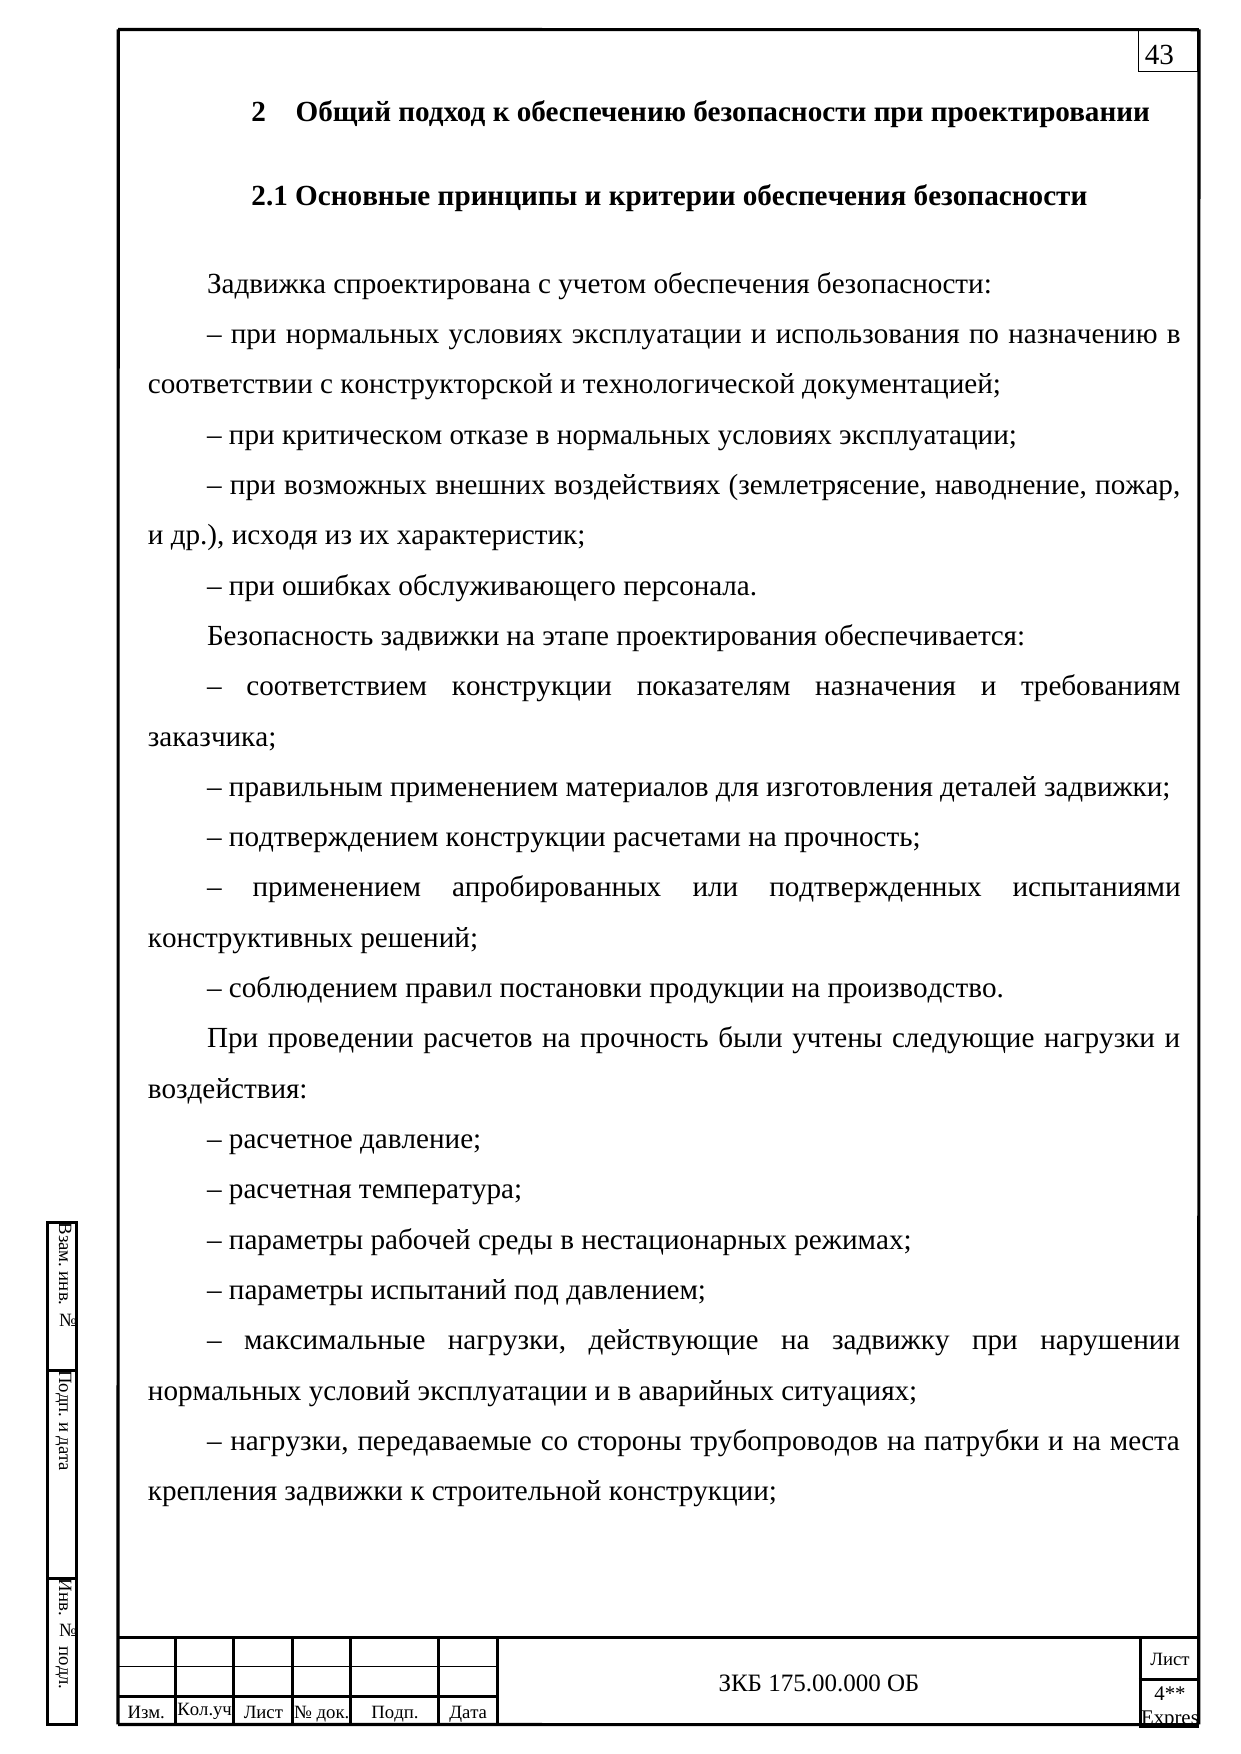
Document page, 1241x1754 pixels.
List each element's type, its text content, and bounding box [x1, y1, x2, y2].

subtitle Общий подход к обеспечению безопасности при проектировании [193, 94, 1181, 127]
text – расчетная температура; [148, 1171, 1181, 1205]
text – параметры рабочей среды в нестационарных режимах; [148, 1222, 1181, 1255]
text – расчетное давление; [148, 1121, 1181, 1155]
text – применением апробированных или подтвержденных испытаниями конструктивных решений; [148, 869, 1181, 953]
text – при нормальных условиях эксплуатации и использования по назначению в соответствии с конструкторской и технологической документацией; [148, 316, 1181, 400]
text – подтверждением конструкции расчетами на прочность; [148, 819, 1181, 853]
text – нагрузки, передаваемые со стороны трубопроводов на патрубки и на места крепления задвижки к строительной конструкции; [148, 1423, 1181, 1507]
text Задвижка спроектирована с учетом обеспечения безопасности: [148, 266, 1181, 299]
text – правильным применением материалов для изготовления деталей задвижки; [148, 769, 1181, 802]
subtitle 2.1 Основные принципы и критерии обеспечения безопасности [207, 178, 1181, 212]
text – при ошибках обслуживающего персонала. [148, 568, 1181, 601]
text – при критическом отказе в нормальных условиях эксплуатации; [148, 417, 1181, 450]
text Безопасность задвижки на этапе проектирования обеспечивается: [148, 618, 1181, 652]
text – максимальные нагрузки, действующие на задвижку при нарушении нормальных условий эксплуатации и в аварийных ситуациях; [148, 1322, 1181, 1406]
text – параметры испытаний под давлением; [148, 1272, 1181, 1306]
text – при возможных внешних воздействиях (землетрясение, наводнение, пожар, и др.), исходя из их характеристик; [148, 467, 1181, 551]
text – соответствием конструкции показателям назначения и требованиям заказчика; [148, 668, 1181, 752]
text – соблюдением правил постановки продукции на производство. [148, 970, 1181, 1004]
text При проведении расчетов на прочность были учтены следующие нагрузки и воздействия: [148, 1021, 1181, 1104]
